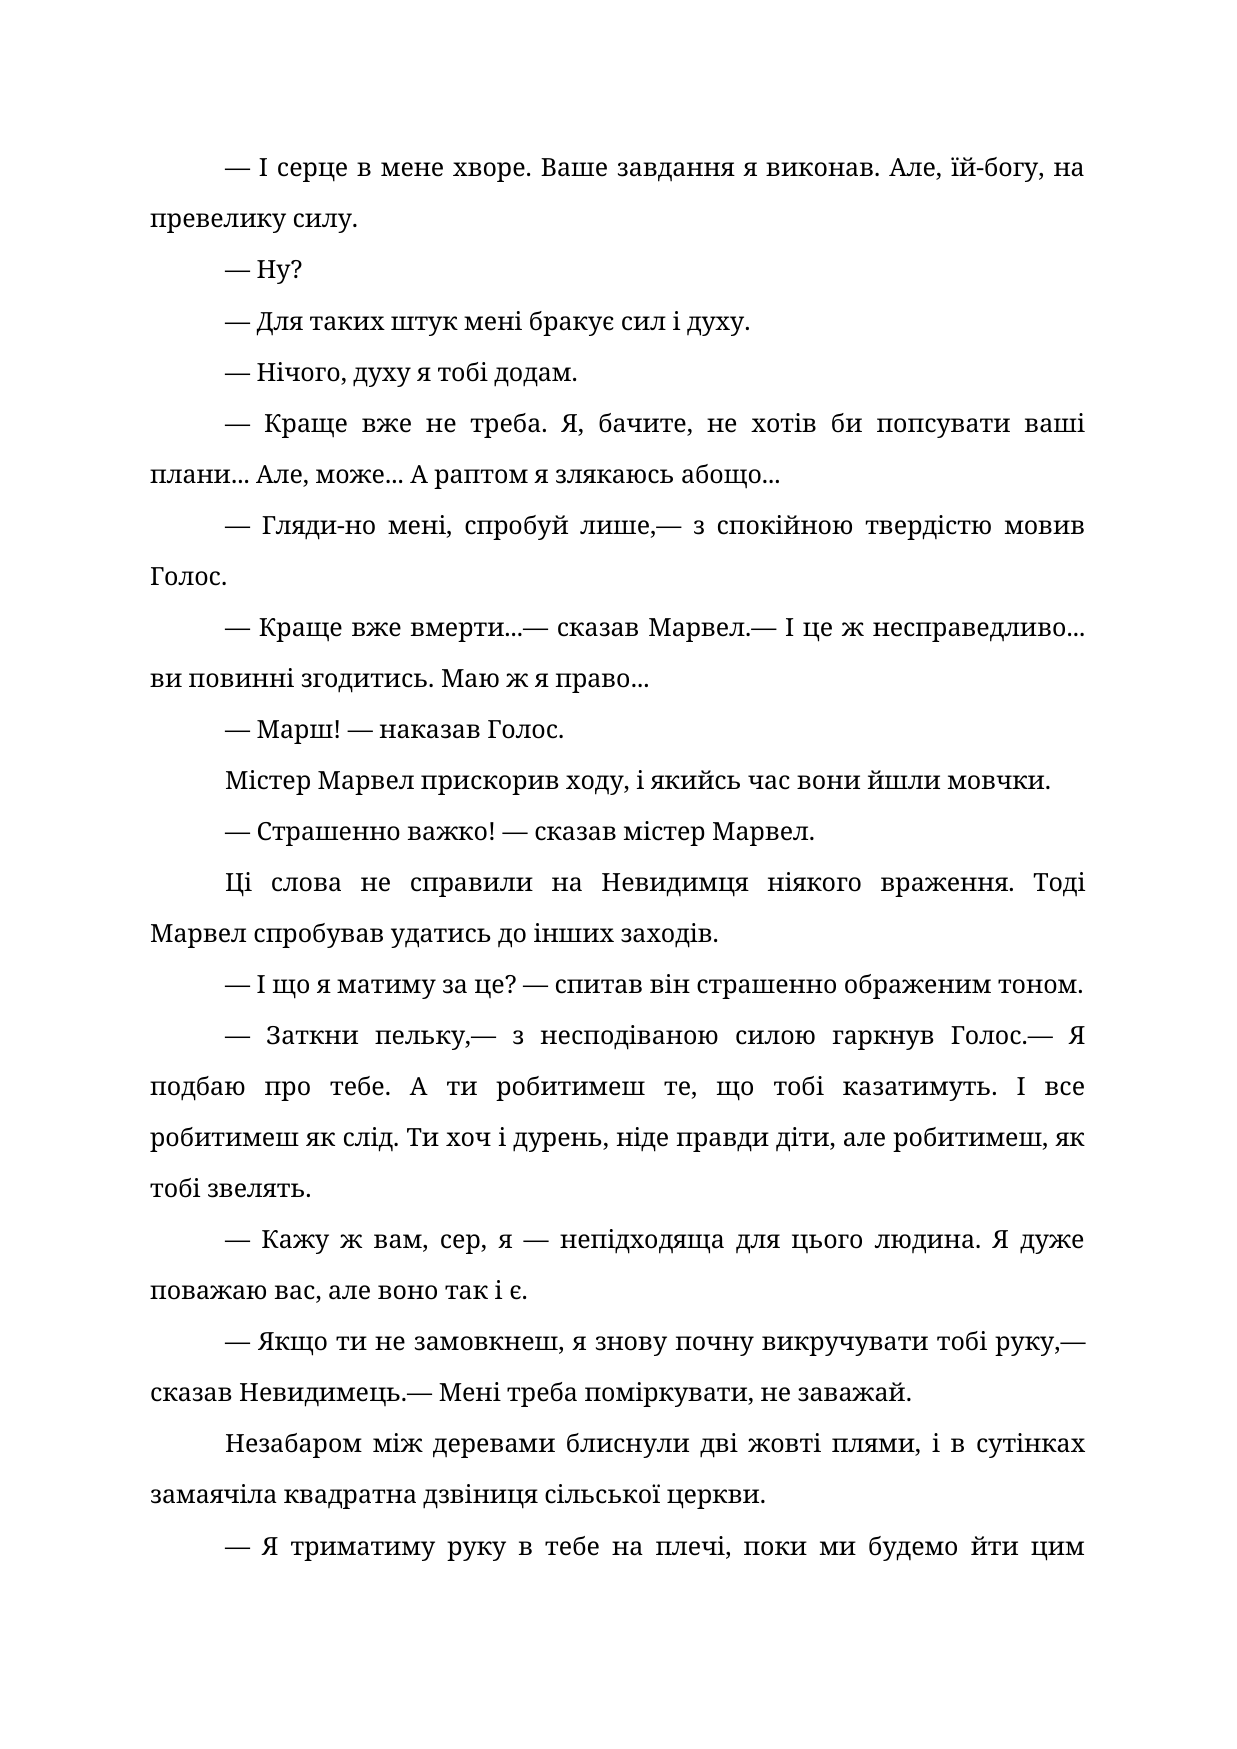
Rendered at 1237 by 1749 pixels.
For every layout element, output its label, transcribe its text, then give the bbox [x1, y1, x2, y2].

text — Нічого, духу я тобі додам. [150, 354, 1086, 388]
text Ці слова не справили на Невидимця ніякого враження. Тоді Марвел спробував удатись до інших заходів. [150, 864, 1086, 950]
text Незабаром між деревами блиснули дві жовті плями, і в сутінках замаячіла квадратна дзвіниця сільської церкви. [150, 1426, 1086, 1511]
text — І що я матиму за це? — спитав він страшенно ображеним тоном. [150, 967, 1086, 1001]
text — Для таких штук мені бракує сил і духу. [150, 303, 1086, 337]
text — Краще вже не треба. Я, бачите, не хотів би попсувати ваші плани... Але, може... А раптом я злякаюсь абощо... [150, 405, 1086, 490]
text — Ну? [150, 252, 1086, 286]
text — Заткни пельку,— з несподіваною силою гаркнув Голос.— Я подбаю про тебе. А ти робитимеш те, що тобі казатимуть. І все робитимеш як слід. Ти хоч і дурень, ніде правди діти, але робитимеш, як тобі звелять. [150, 1018, 1086, 1205]
text — Гляди-но мені, спробуй лише,— з спокійною твердістю мовив Голос. [150, 507, 1086, 592]
text Містер Марвел прискорив ходу, і якийсь час вони йшли мовчки. [150, 762, 1086, 797]
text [150, 1528, 1086, 1562]
text — Якщо ти не замовкнеш, я знову почну викручувати тобі руку,— сказав Невидимець.— Мені треба поміркувати, не заважай. [150, 1324, 1086, 1409]
text — Марш! — наказав Голос. [150, 711, 1086, 746]
text — Страшенно важко! — сказав містер Марвел. [150, 813, 1086, 848]
text — І серце в мене хворе. Ваше завдання я виконав. Але, їй-богу, на превелику силу. [150, 150, 1086, 235]
text — Краще вже вмерти...— сказав Марвел.— І це ж несправедливо... ви повинні згодитись. Маю ж я право... [150, 609, 1086, 694]
text — Кажу ж вам, сер, я — непідходяща для цього людина. Я дуже поважаю вас, але воно так і є. [150, 1222, 1086, 1307]
